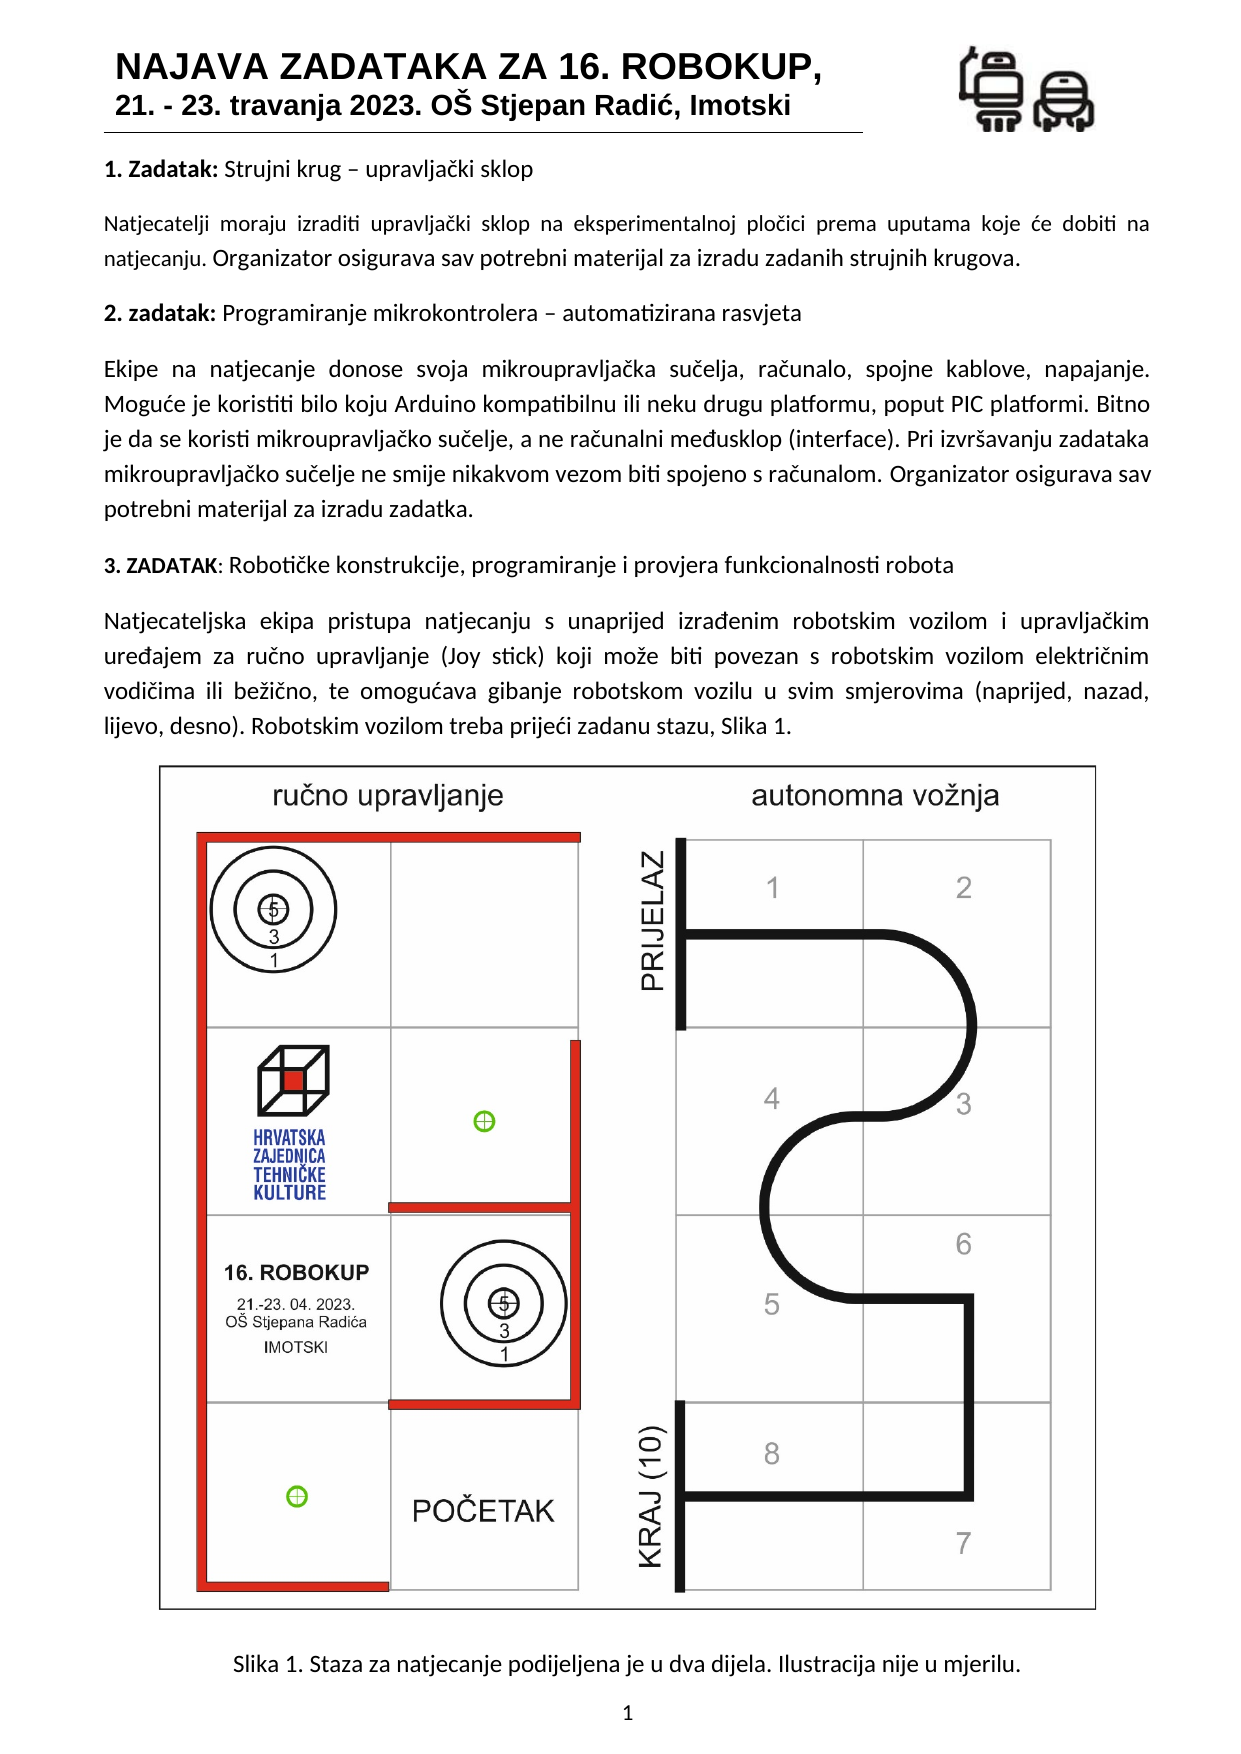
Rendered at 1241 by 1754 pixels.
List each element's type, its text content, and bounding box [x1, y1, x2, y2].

text 2. zadatak: Programiranje mikrokontrolera – automatizirana rasvjeta [103, 297, 1152, 328]
picture [958, 44, 1097, 132]
text Ekipe na natjecanje donose svoja mikroupravljačka sučelja, računalo, spojne kablove, napajanje. Moguće je koristiti bilo koju Arduino kompatibilnu ili neku drugu platformu, poput PIC platformi. Bitno je da se koristi mikroupravljačko sučelje, a ne računalni međusklop (interface). Pri izvršavanju zadataka mikroupravljačko sučelje ne smije nikakvom vezom biti spojeno s računalom. Organizator osigurava sav potrebni materijal za izradu zadatka. [103, 353, 1152, 524]
text 1. Zadatak: Strujni krug – upravljački sklop [103, 153, 1152, 184]
text 3. ZADATAK: Robotičke konstrukcije, programiranje i provjera funkcionalnosti robota [103, 549, 1152, 580]
picture [158, 765, 1097, 1610]
text Natjecatelji moraju izraditi upravljački sklop na eksperimentalnoj pločici prema uputama koje će dobiti na natjecanju. Organizator osigurava sav potrebni materijal za izradu zadanih strujnih krugova. [103, 209, 1152, 272]
text Natjecateljska ekipa pristupa natjecanju s unaprijed izrađenim robotskim vozilom i upravljačkim uređajem za ručno upravljanje (Joy stick) koji može biti povezan s robotskim vozilom električnim vodičima ili bežično, te omogućava gibanje robotskom vozilu u svim smjerovima (naprijed, nazad, lijevo, desno). Robotskim vozilom treba prijeći zadanu stazu, Slika 1. [103, 605, 1152, 741]
